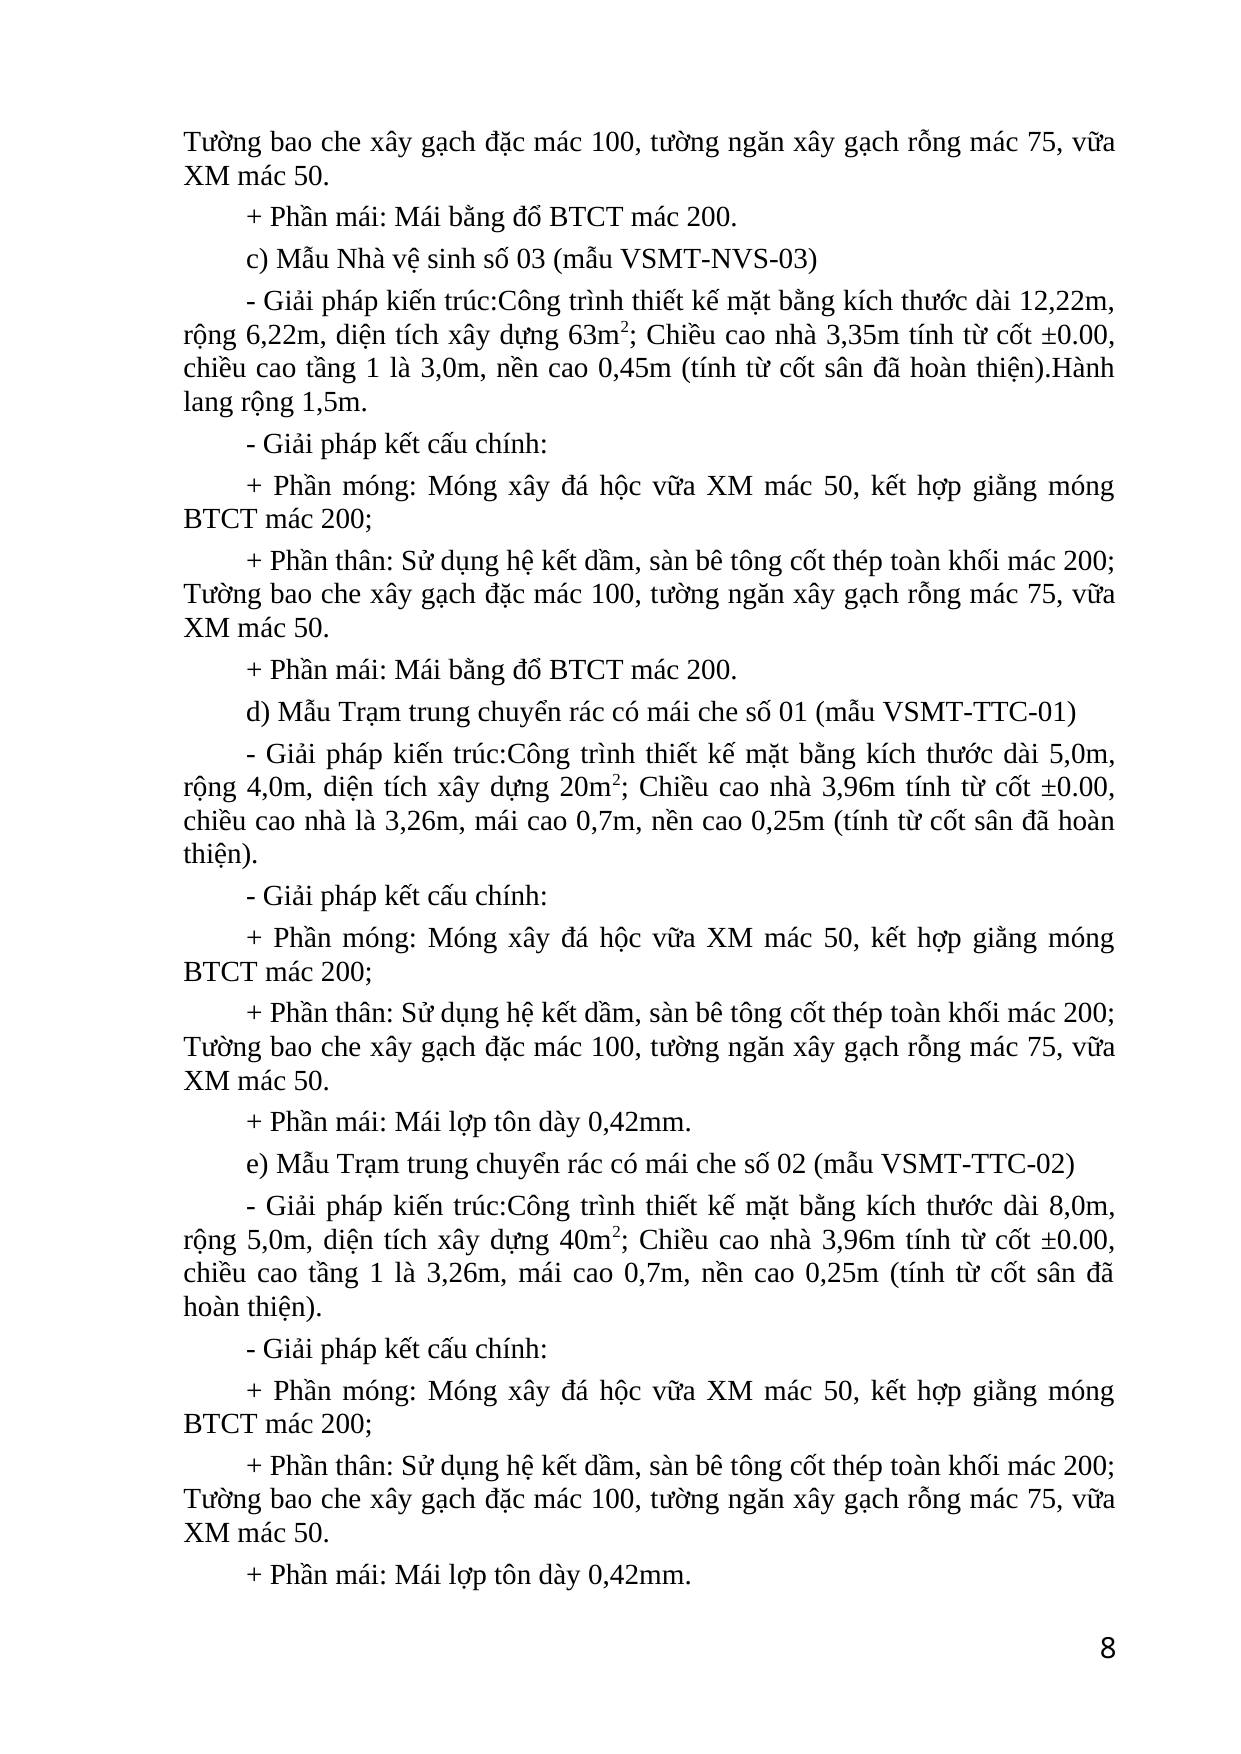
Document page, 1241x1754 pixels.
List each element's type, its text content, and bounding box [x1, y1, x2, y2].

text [183, 124, 1116, 191]
text - Giải pháp kết cấu chính: [183, 1331, 1116, 1364]
text + Phần mái: Mái bằng đổ BTCT mác 200. [183, 652, 1116, 686]
text - Giải pháp kiến trúc:Công trình thiết kế mặt bằng kích thước dài 12,22m, rộng 6,22m, diện tích xây dựng 63m2; Chiều cao nhà 3,35m tính từ cốt ±0.00, chiều cao tầng 1 là 3,0m, nền cao 0,45m (tính từ cốt sân đã hoàn thiện).Hành lang rộng 1,5m. [183, 283, 1116, 417]
text e) Mẫu Trạm trung chuyển rác có mái che số 02 (mẫu VSMT-TTC-02) [183, 1146, 1116, 1180]
text + Phần móng: Móng xây đá hộc vữa XM mác 50, kết hợp giằng móng BTCT mác 200; [183, 468, 1116, 535]
text + Phần mái: Mái bằng đổ BTCT mác 200. [183, 199, 1116, 233]
text - Giải pháp kết cấu chính: [183, 878, 1116, 912]
text + Phần móng: Móng xây đá hộc vữa XM mác 50, kết hợp giằng móng BTCT mác 200; [183, 1373, 1116, 1440]
text + Phần mái: Mái lợp tôn dày 0,42mm. [183, 1557, 1116, 1591]
text + Phần móng: Móng xây đá hộc vữa XM mác 50, kết hợp giằng móng BTCT mác 200; [183, 920, 1116, 987]
text d) Mẫu Trạm trung chuyển rác có mái che số 01 (mẫu VSMT-TTC-01) [183, 694, 1116, 727]
text - Giải pháp kiến trúc:Công trình thiết kế mặt bằng kích thước dài 8,0m, rộng 5,0m, diện tích xây dựng 40m2; Chiều cao nhà 3,96m tính từ cốt ±0.00, chiều cao tầng 1 là 3,26m, mái cao 0,7m, nền cao 0,25m (tính từ cốt sân đã hoàn thiện). [183, 1188, 1116, 1322]
text - Giải pháp kết cấu chính: [183, 426, 1116, 459]
text c) Mẫu Nhà vệ sinh số 03 (mẫu VSMT-NVS-03) [183, 241, 1116, 275]
text + Phần mái: Mái lợp tôn dày 0,42mm. [183, 1104, 1116, 1138]
text - Giải pháp kiến trúc:Công trình thiết kế mặt bằng kích thước dài 5,0m, rộng 4,0m, diện tích xây dựng 20m2; Chiều cao nhà 3,96m tính từ cốt ±0.00, chiều cao nhà là 3,26m, mái cao 0,7m, nền cao 0,25m (tính từ cốt sân đã hoàn thiện). [183, 736, 1116, 870]
